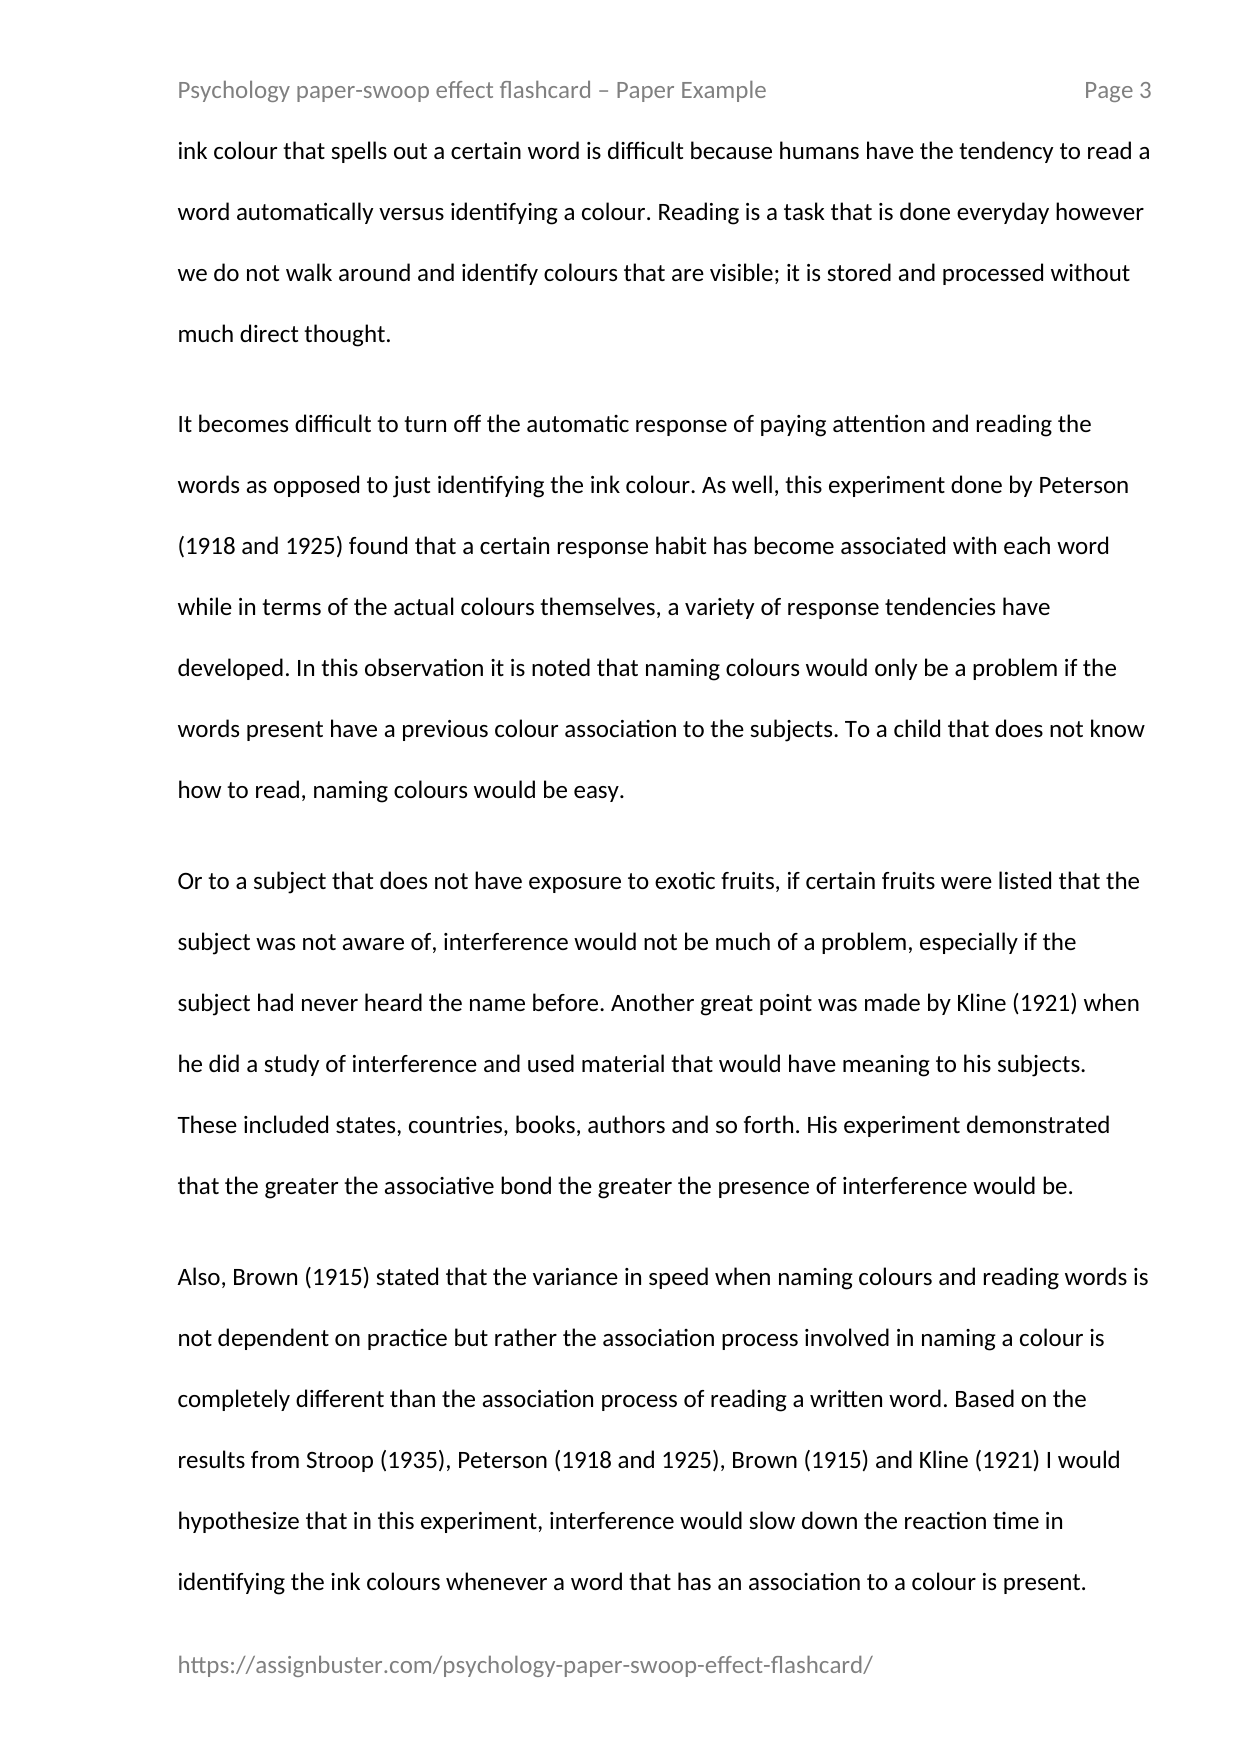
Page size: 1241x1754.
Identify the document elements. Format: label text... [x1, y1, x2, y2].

text Also, Brown (1915) stated that the variance in speed when naming colours and reading words is not dependent on practice but rather the association process involved in naming a colour is completely different than the association process of reading a written word. Based on the results from Stroop (1935), Peterson (1918 and 1925), Brown (1915) and Kline (1921) I would hypothesize that in this experiment, interference would slow down the reaction time in identifying the ink colours whenever a word that has an association to a colour is present. [177, 1261, 1152, 1597]
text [177, 135, 1152, 348]
text It becomes difficult to turn off the automatic response of paying attention and reading the words as opposed to just identifying the ink colour. As well, this experiment done by Peterson (1918 and 1925) found that a certain response habit has become associated with each word while in terms of the actual colours themselves, a variety of response tendencies have developed. In this observation it is noted that naming colours would only be a problem if the words present have a previous colour association to the subjects. To a child that does not know how to read, naming colours would be easy. [177, 408, 1152, 805]
text Or to a subject that does not have exposure to exotic fruits, if certain fruits were listed that the subject was not aware of, interference would not be much of a problem, especially if the subject had never heard the name before. Another great point was made by Kline (1921) when he did a study of interference and used material that would have meaning to his subjects. These included states, countries, books, authors and so forth. His experiment demonstrated that the greater the associative bond the greater the presence of interference would be. [177, 865, 1152, 1201]
